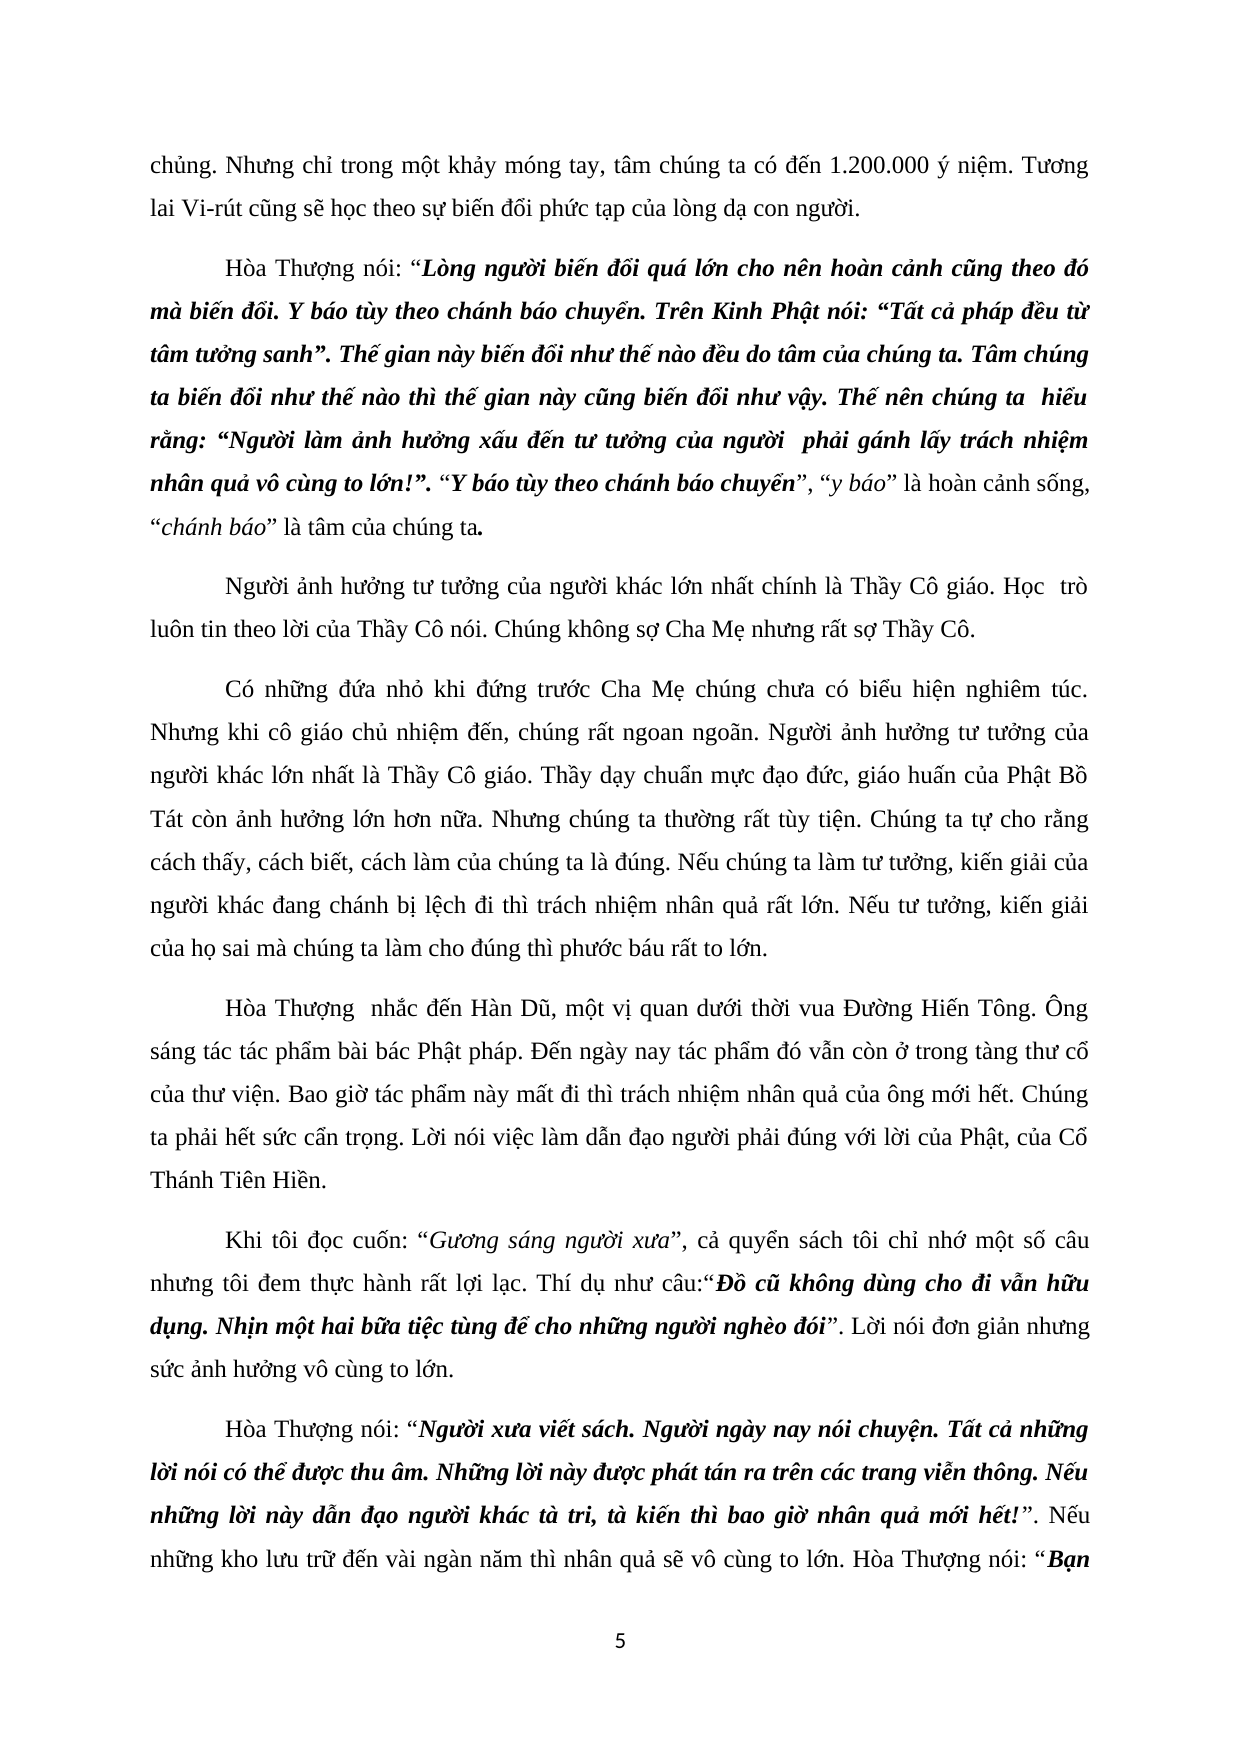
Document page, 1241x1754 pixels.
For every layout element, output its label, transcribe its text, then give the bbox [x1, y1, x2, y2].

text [150, 150, 1090, 222]
text Hòa Thượng nhắc đến Hàn Dũ, một vị quan dưới thời vua Đường Hiến Tông. Ông sáng tác tác phẩm bài bác Phật pháp. Đến ngày nay tác phẩm đó vẫn còn ở trong tàng thư cổ của thư viện. Bao giờ tác phẩm này mất đi thì trách nhiệm nhân quả của ông mới hết. Chúng ta phải hết sức cẩn trọng. Lời nói việc làm dẫn đạo người phải đúng với lời của Phật, của Cổ Thánh Tiên Hiền. [150, 993, 1090, 1194]
text Có những đứa nhỏ khi đứng trước Cha Mẹ chúng chưa có biểu hiện nghiêm túc. Nhưng khi cô giáo chủ nhiệm đến, chúng rất ngoan ngoãn. Người ảnh hưởng tư tưởng của người khác lớn nhất là Thầy Cô giáo. Thầy dạy chuẩn mực đạo đức, giáo huấn của Phật Bồ Tát còn ảnh hưởng lớn hơn nữa. Nhưng chúng ta thường rất tùy tiện. Chúng ta tự cho rằng cách thấy, cách biết, cách làm của chúng ta là đúng. Nếu chúng ta làm tư tưởng, kiến giải của người khác đang chánh bị lệch đi thì trách nhiệm nhân quả rất lớn. Nếu tư tưởng, kiến giải của họ sai mà chúng ta làm cho đúng thì phước báu rất to lớn. [150, 674, 1090, 962]
text Khi tôi đọc cuốn: “Gương sáng người xưa”, cả quyển sách tôi chỉ nhớ một số câu nhưng tôi đem thực hành rất lợi lạc. Thí dụ như câu:“Đồ cũ không dùng cho đi vẫn hữu dụng. Nhịn một hai bữa tiệc tùng để cho những người nghèo đói”. Lời nói đơn giản nhưng sức ảnh hưởng vô cùng to lớn. [150, 1225, 1090, 1383]
text Hòa Thượng nói: “Lòng người biến đổi quá lớn cho nên hoàn cảnh cũng theo đó mà biến đổi. Y báo tùy theo chánh báo chuyển. Trên Kinh Phật nói: “Tất cả pháp đều từ tâm tưởng sanh”. Thế gian này biến đổi như thế nào đều do tâm của chúng ta. Tâm chúng ta biến đổi như thế nào thì thế gian này cũng biến đổi như vậy. Thế nên chúng ta hiểu rằng: “Người làm ảnh hưởng xấu đến tư tưởng của người phải gánh lấy trách nhiệm nhân quả vô cùng to lớn!”. “Y báo tùy theo chánh báo chuyển”, “y báo” là hoàn cảnh sống, “chánh báo” là tâm của chúng ta. [150, 253, 1090, 540]
text Người ảnh hưởng tư tưởng của người khác lớn nhất chính là Thầy Cô giáo. Học trò luôn tin theo lời của Thầy Cô nói. Chúng không sợ Cha Mẹ nhưng rất sợ Thầy Cô. [150, 571, 1090, 643]
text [150, 1414, 1090, 1572]
